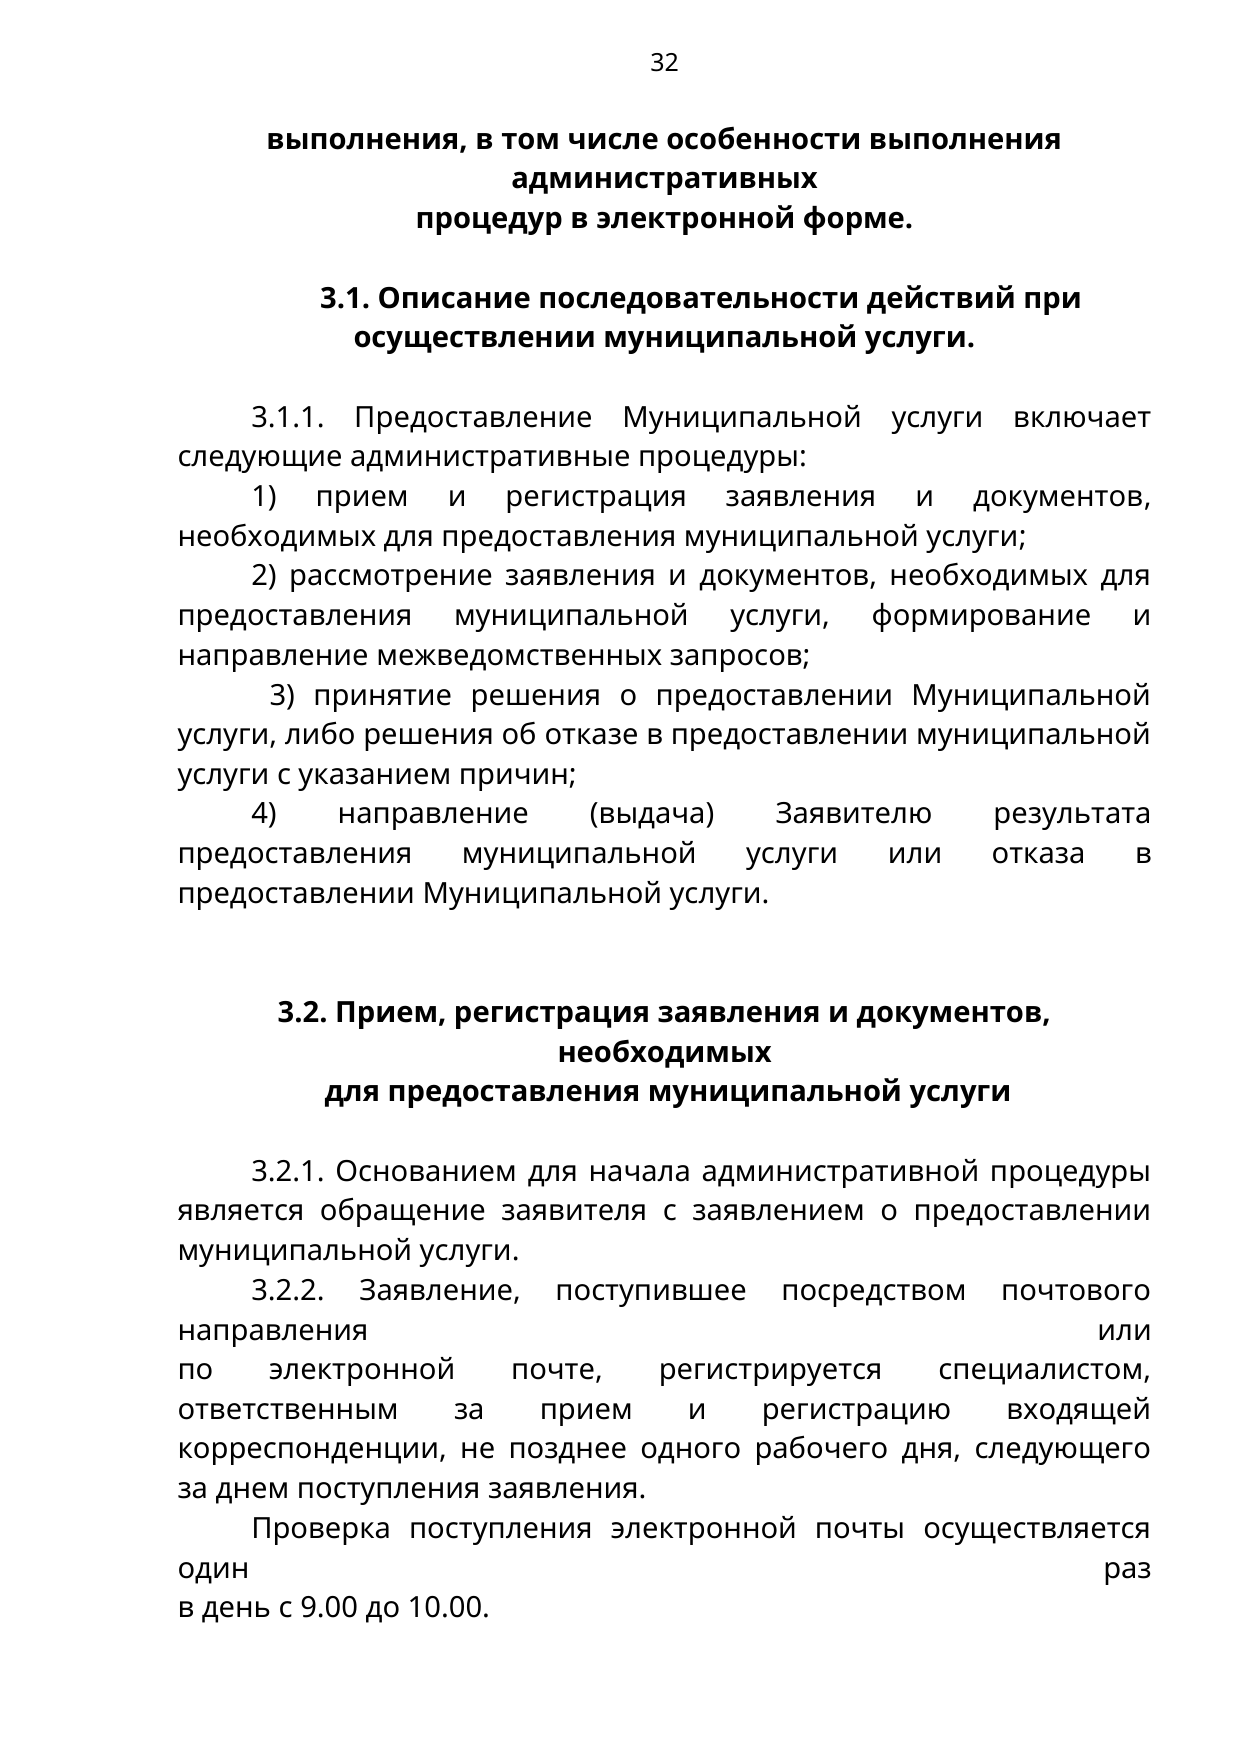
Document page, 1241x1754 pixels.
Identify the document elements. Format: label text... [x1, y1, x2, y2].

text 4) направление (выдача) Заявителю результата предоставления муниципальной услуги или отказа в предоставлении Муниципальной услуги. [177, 793, 1152, 912]
text 2) рассмотрение заявления и документов, необходимых для предоставления муниципальной услуги, формирование и направление межведомственных запросов; [177, 555, 1152, 674]
text 3.2.2. Заявление, поступившее посредством почтового направления или по электронной почте, регистрируется специалистом, ответственным за прием и регистрацию входящей корреспонденции, не позднее одного рабочего дня, следующего за днем поступления заявления. [177, 1269, 1152, 1507]
text для предоставления муниципальной услуги [177, 1071, 1152, 1110]
text Проверка поступления электронной почты осуществляется один раз в день с 9.00 до 10.00. [177, 1507, 1152, 1626]
text 3.1.1. Предоставление Муниципальной услуги включает следующие административные процедуры: [177, 396, 1152, 475]
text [177, 118, 1152, 197]
text 3.2.1. Основанием для начала административной процедуры является обращение заявителя с заявлением о предоставлении муниципальной услуги. [177, 1150, 1152, 1269]
text 3) принятие решения о предоставлении Муниципальной услуги, либо решения об отказе в предоставлении муниципальной услуги с указанием причин; [177, 674, 1152, 793]
text 3.1. Описание последовательности действий при осуществлении муниципальной услуги. [177, 277, 1152, 356]
text процедур в электронной форме. [177, 197, 1152, 237]
text 1) прием и регистрация заявления и документов, необходимых для предоставления муниципальной услуги; [177, 475, 1152, 555]
text 3.2. Прием, регистрация заявления и документов, необходимых [177, 991, 1152, 1071]
